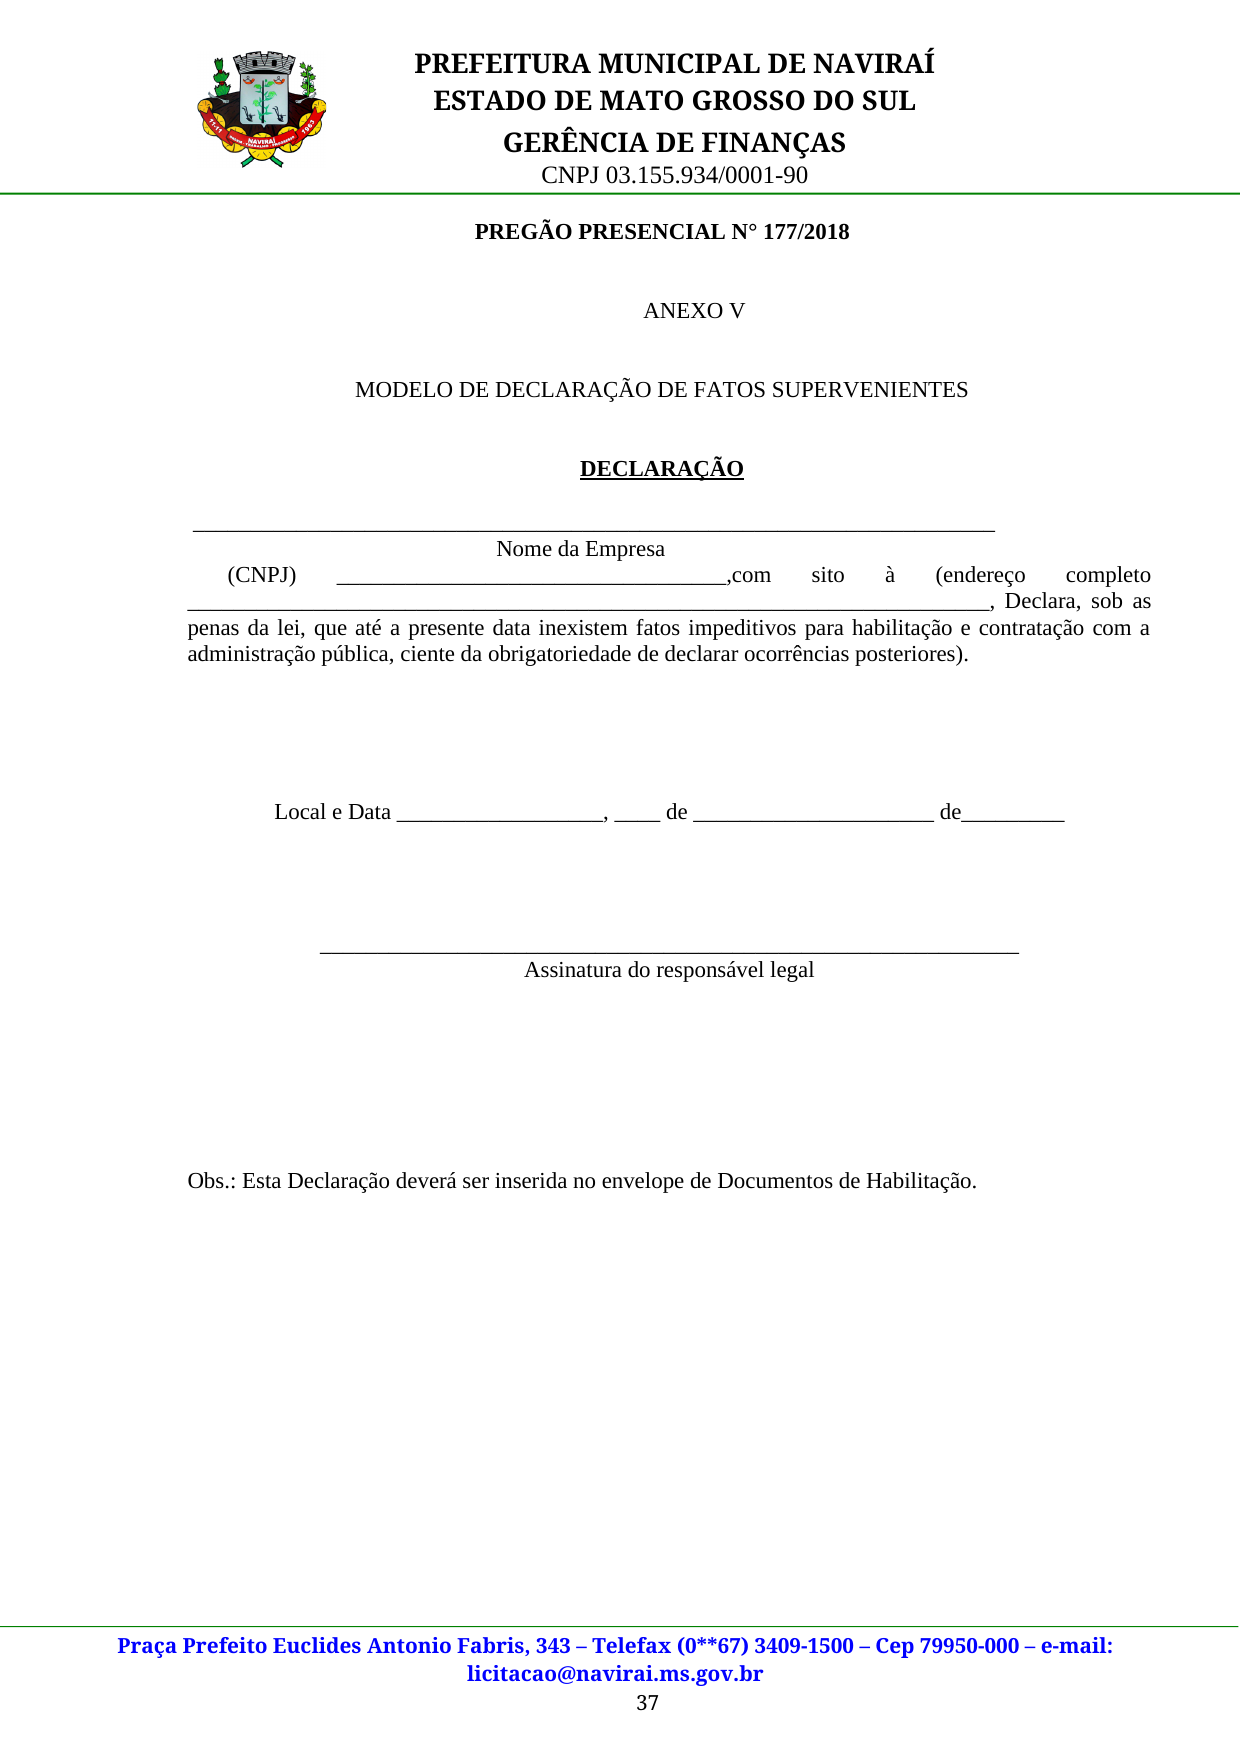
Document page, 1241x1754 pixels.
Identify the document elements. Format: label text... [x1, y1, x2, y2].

text Nome da Empresa [187, 534, 1152, 561]
text Local e Data __________________, ____ de _____________________ de_________ [187, 798, 1152, 824]
text _____________________________________________________________ [187, 930, 1152, 956]
text DECLARAÇÃO [187, 456, 1137, 482]
text MODELO DE DECLARAÇÃO DE FATOS SUPERVENIENTES [187, 376, 1137, 403]
text Assinatura do responsável legal [187, 956, 1152, 983]
text ______________________________________________________________________ [187, 508, 1152, 534]
text (CNPJ) __________________________________,com sito à (endereço completo ______________________________________________________________________, Declara, sob as penas da lei, que até a presente data inexistem fatos impeditivos para habilitação e contratação com a administração pública, ciente da obrigatoriedade de declarar ocorrências posteriores). [187, 561, 1152, 666]
text ANEXO V [187, 297, 1201, 324]
text Obs.: Esta Declaração deverá ser inserida no envelope de Documentos de Habilitação. [187, 1167, 1137, 1193]
text PREGÃO PRESENCIAL N° 177/2018 [187, 218, 1137, 245]
picture [197, 51, 327, 168]
